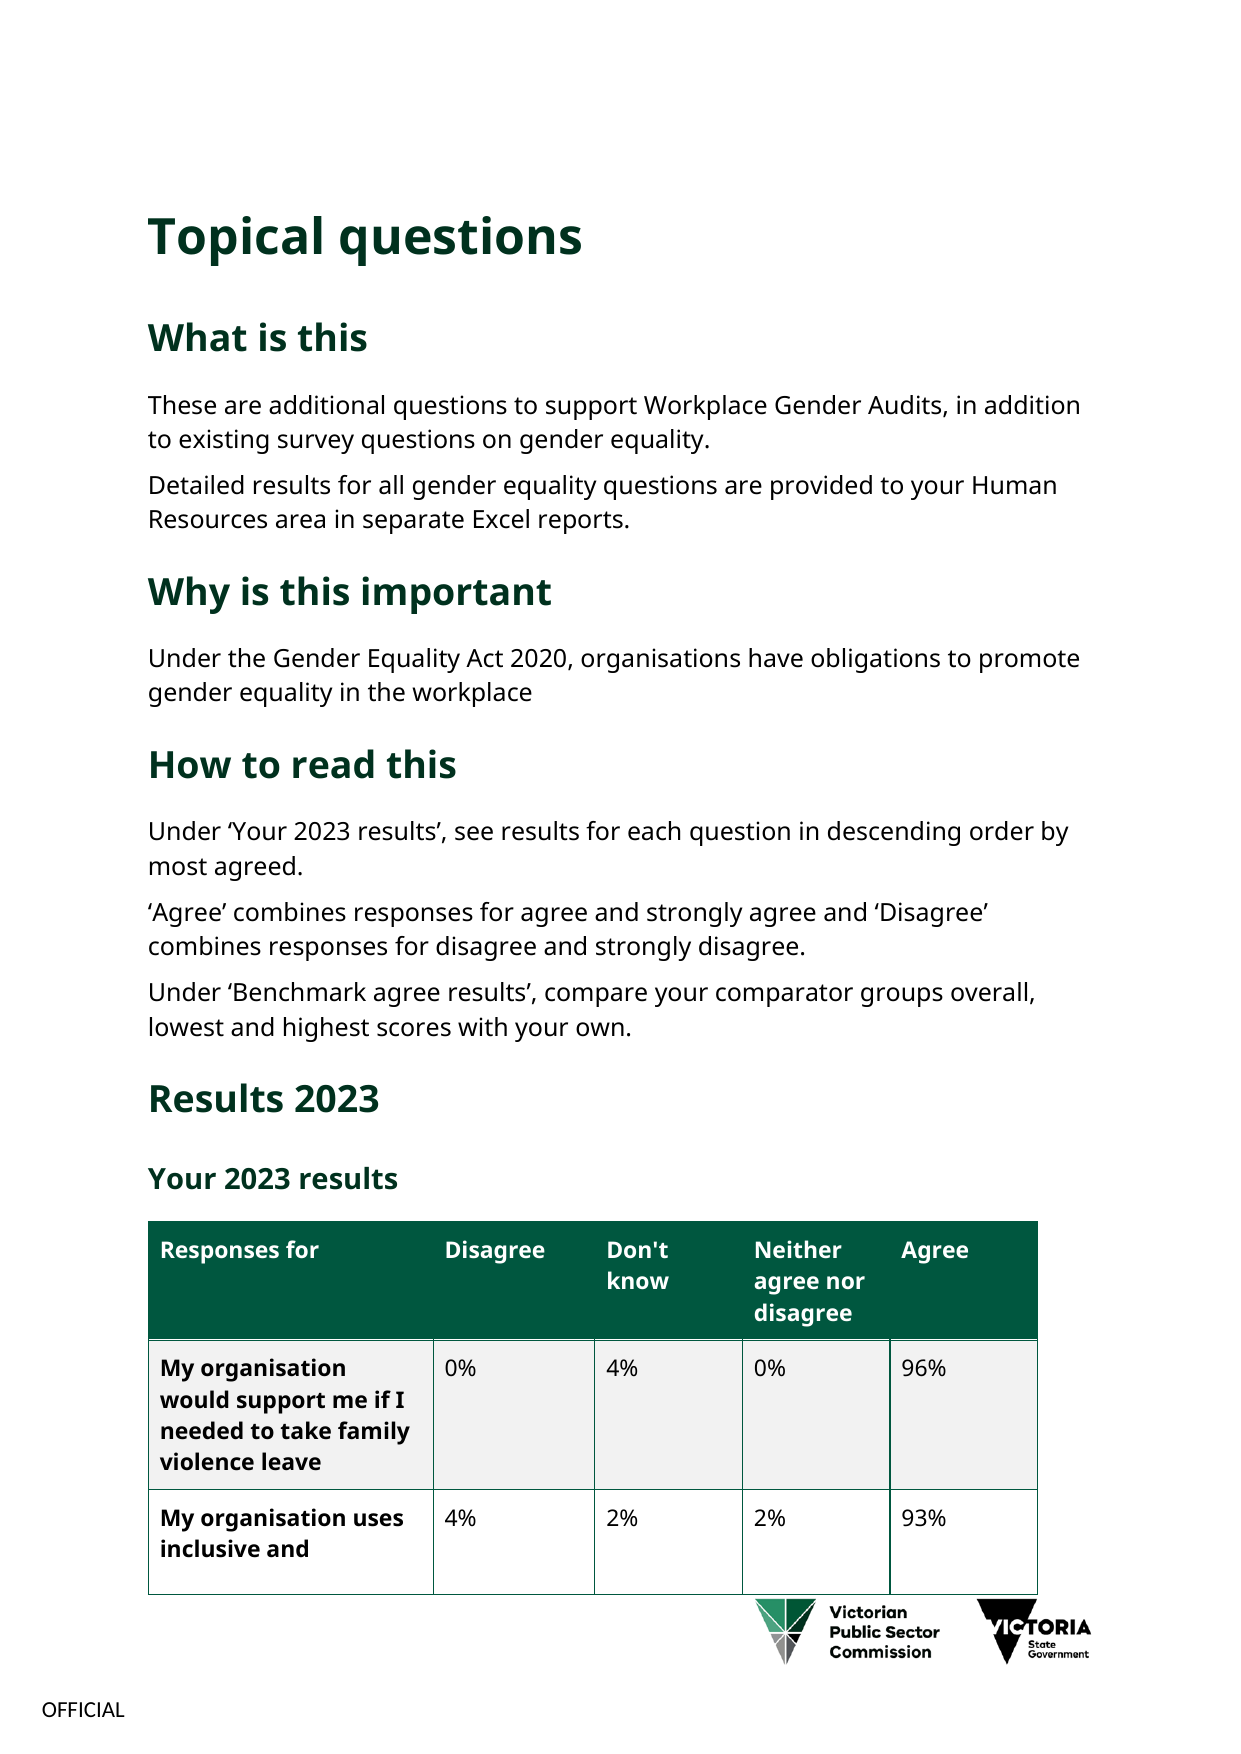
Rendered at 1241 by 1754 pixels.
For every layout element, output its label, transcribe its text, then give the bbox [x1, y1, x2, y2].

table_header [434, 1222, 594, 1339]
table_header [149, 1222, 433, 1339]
subtitle Why is this important [148, 565, 1092, 616]
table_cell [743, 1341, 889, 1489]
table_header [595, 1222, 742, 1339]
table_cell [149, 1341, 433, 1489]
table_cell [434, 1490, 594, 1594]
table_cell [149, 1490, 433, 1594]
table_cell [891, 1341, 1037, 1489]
text These are additional questions to support Workplace Gender Audits, in addition to existing survey questions on gender equality. [148, 387, 1092, 455]
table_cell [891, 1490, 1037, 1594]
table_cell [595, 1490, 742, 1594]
text Detailed results for all gender equality questions are provided to your Human Resources area in separate Excel reports. [148, 468, 1092, 536]
subtitle Results 2023 [148, 1072, 1092, 1123]
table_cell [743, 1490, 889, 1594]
subtitle Topical questions [148, 201, 1092, 269]
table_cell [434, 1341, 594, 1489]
picture [754, 1598, 1093, 1666]
text Under the Gender Equality Act 2020, organisations have obligations to promote gender equality in the workplace [148, 641, 1092, 709]
subtitle How to read this [148, 738, 1092, 789]
subtitle What is this [148, 311, 1092, 362]
text Under ‘Benchmark agree results’, compare your comparator groups overall, lowest and highest scores with your own. [148, 975, 1092, 1043]
text ‘Agree’ combines responses for agree and strongly agree and ‘Disagree’ combines responses for disagree and strongly disagree. [148, 894, 1092, 963]
subtitle Your 2023 results [148, 1159, 1092, 1198]
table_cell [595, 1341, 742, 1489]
text Under ‘Your 2023 results’, see results for each question in descending order by most agreed. [148, 814, 1092, 882]
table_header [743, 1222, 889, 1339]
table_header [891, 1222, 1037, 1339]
